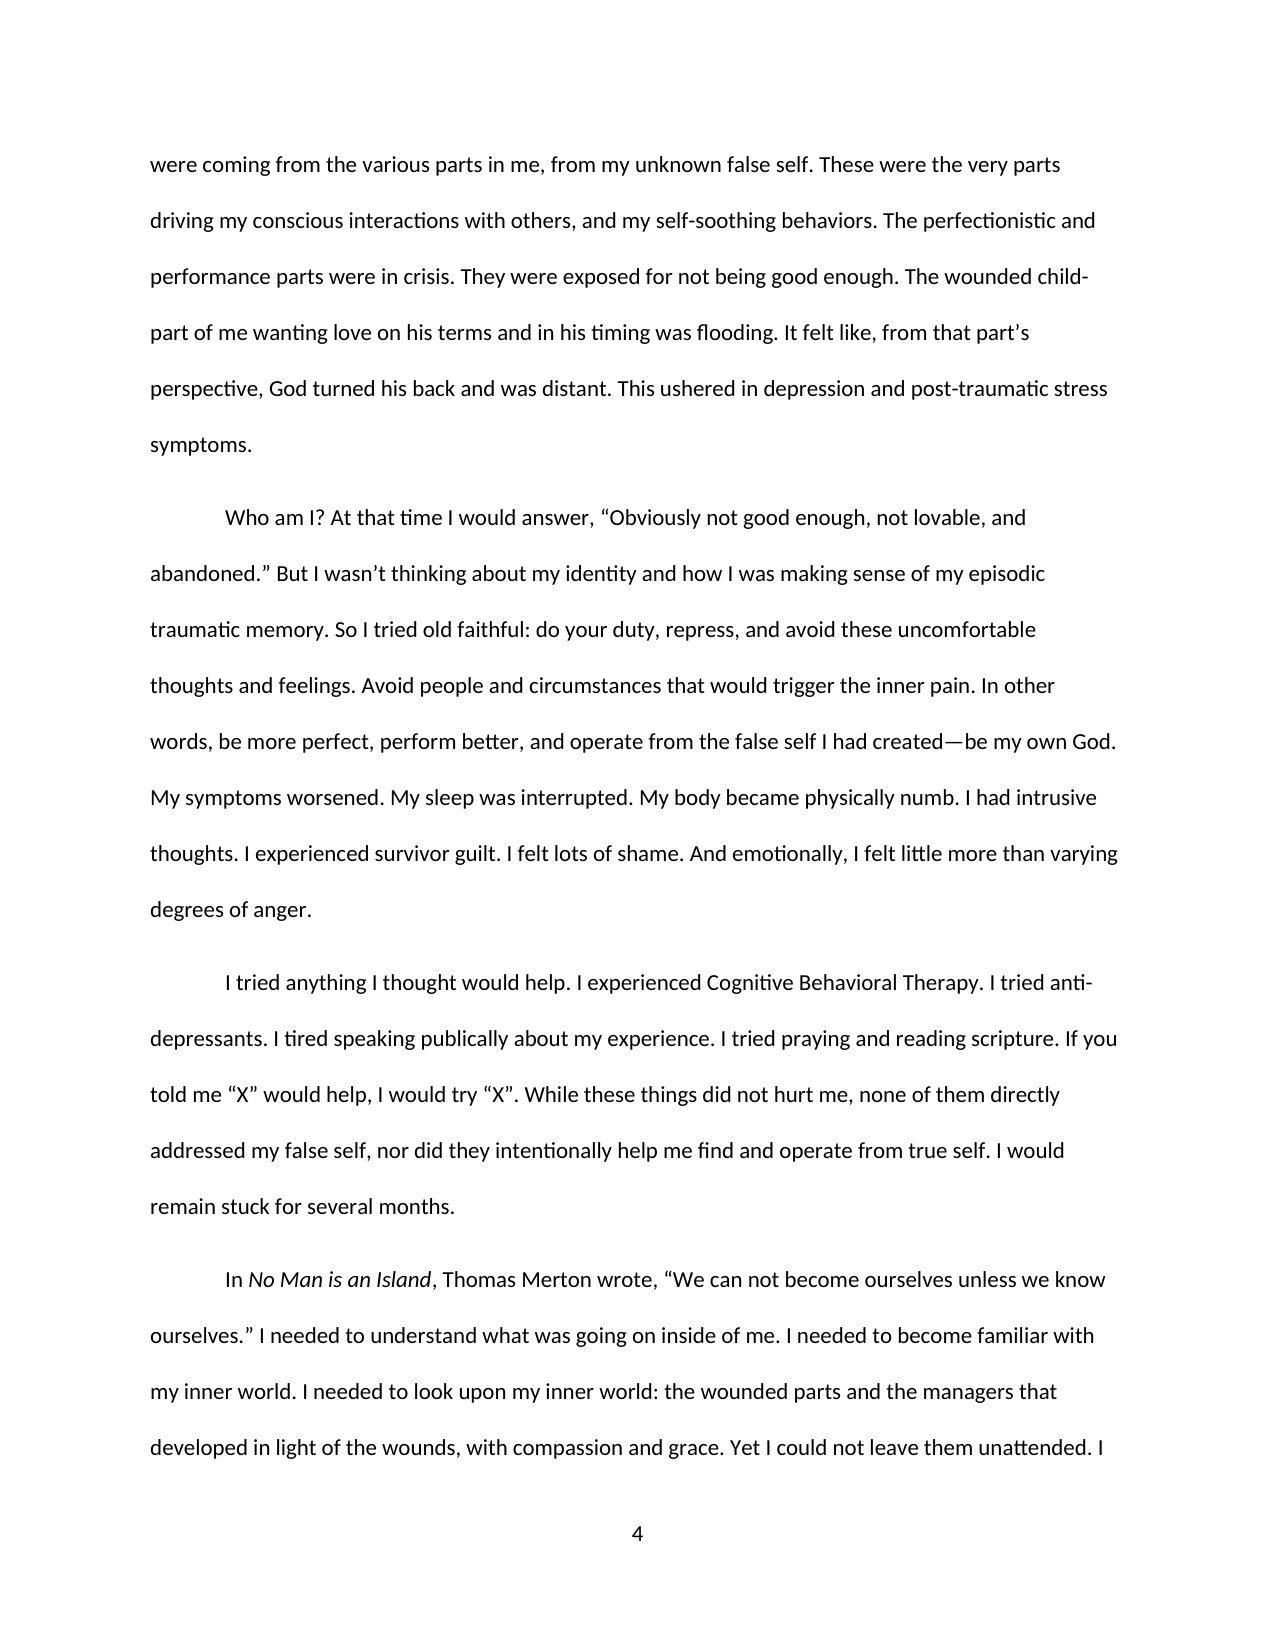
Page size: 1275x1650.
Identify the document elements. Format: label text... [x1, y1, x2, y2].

text Who am I? At that time I would answer, “Obviously not good enough, not lovable, and abandoned.” But I wasn’t thinking about my identity and how I was making sense of my episodic traumatic memory. So I tried old faithful: do your duty, repress, and avoid these uncomfortable thoughts and feelings. Avoid people and circumstances that would trigger the inner pain. In other words, be more perfect, perform better, and operate from the false self I had created—be my own God. My symptoms worsened. My sleep was interrupted. My body became physically numb. I had intrusive thoughts. I experienced survivor guilt. I felt lots of shame. And emotionally, I felt little more than varying degrees of anger. [150, 503, 1125, 923]
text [150, 1265, 1125, 1461]
text I tried anything I thought would help. I experienced Cognitive Behavioral Therapy. I tried anti-depressants. I tired speaking publically about my experience. I tried praying and reading scripture. If you told me “X” would help, I would try “X”. While these things did not hurt me, none of them directly addressed my false self, nor did they intentionally help me find and operate from true self. I would remain stuck for several months. [150, 968, 1125, 1220]
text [150, 150, 1125, 458]
